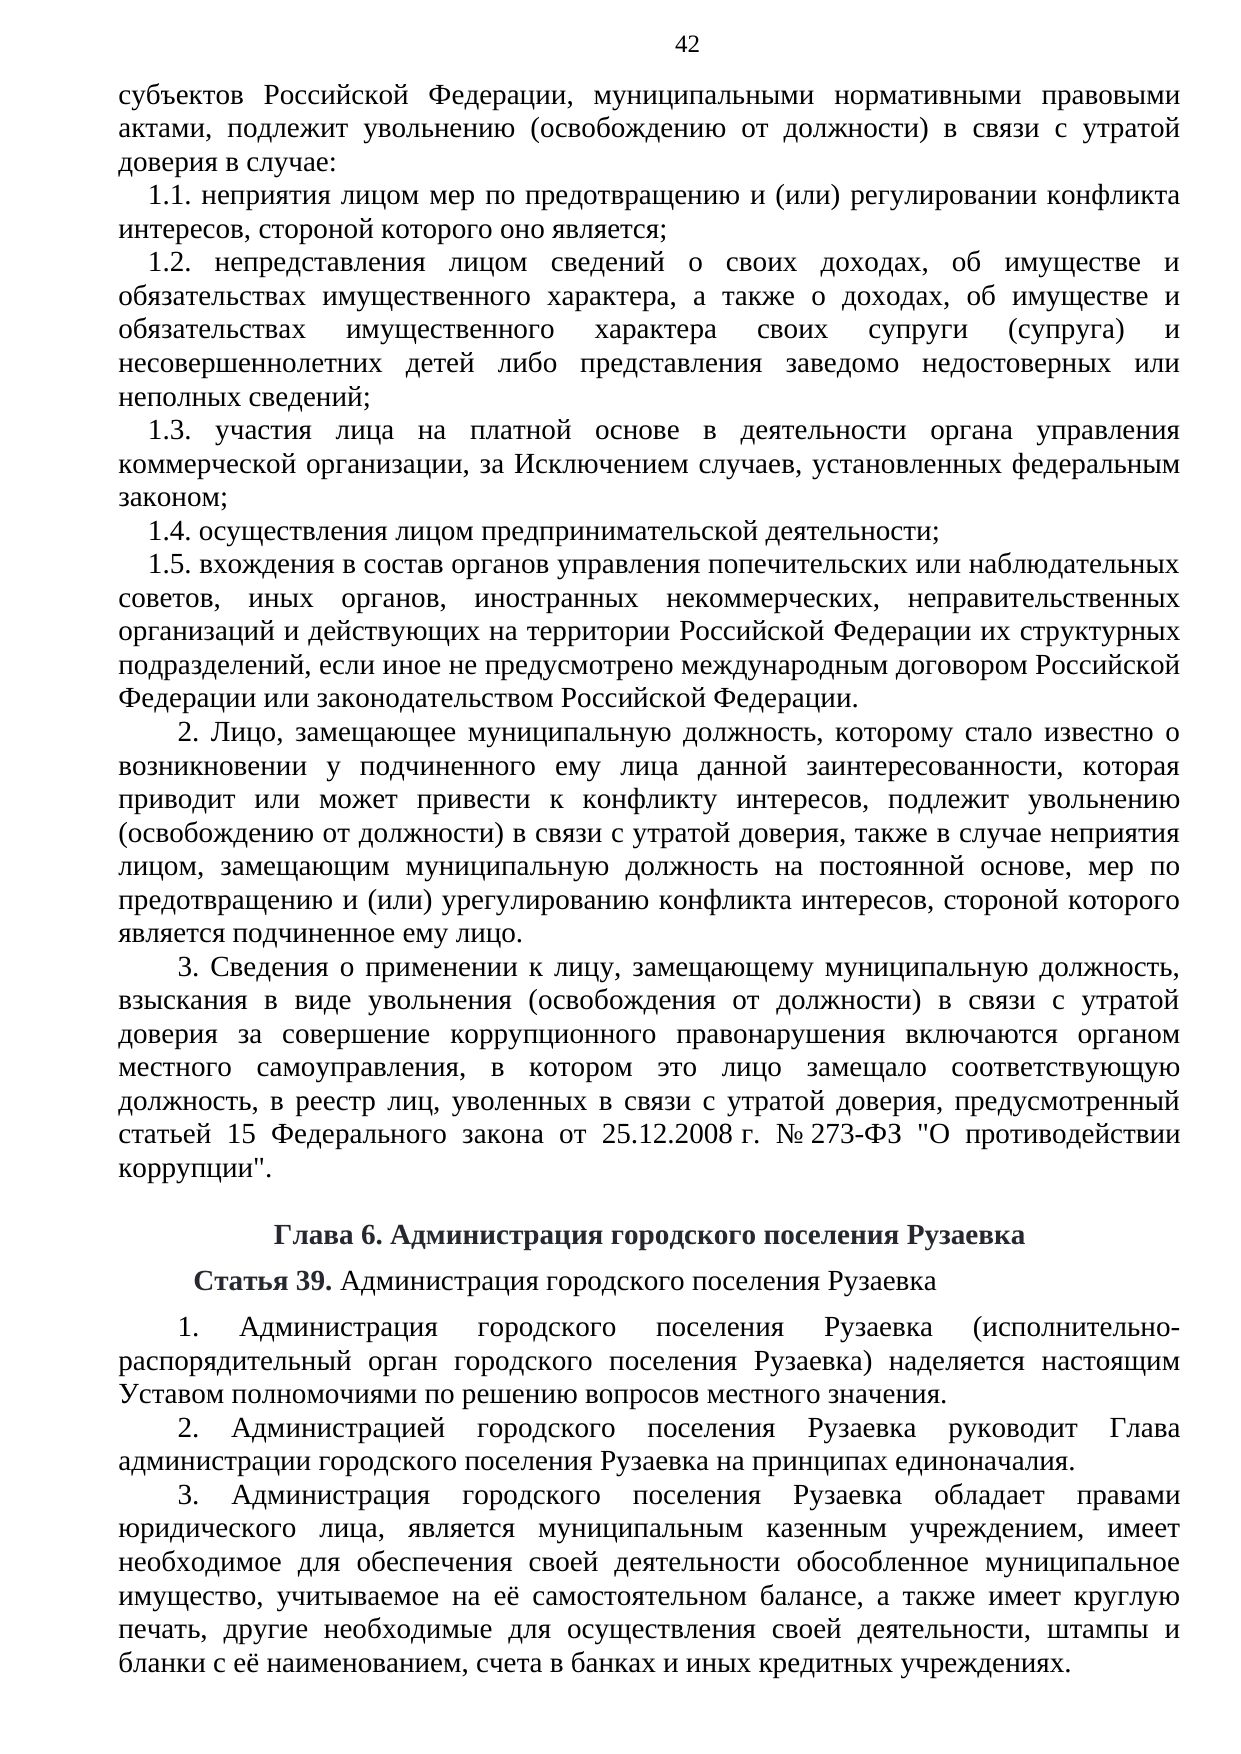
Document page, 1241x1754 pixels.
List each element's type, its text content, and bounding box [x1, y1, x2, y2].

text 1.4. осуществления лицом предпринимательской деятельности; [118, 513, 1181, 546]
text 2. Администрацией городского поселения Рузаевка руководит Глава администрации городского поселения Рузаевка на принципах единоначалия. [118, 1410, 1181, 1477]
text 1.5. вхождения в состав органов управления попечительских или наблюдательных советов, иных органов, иностранных некоммерческих, неправительственных организаций и действующих на территории Российской Федерации их структурных подразделений, если иное не предусмотрено международным договором Российской Федерации или законодательством Российской Федерации. [118, 546, 1181, 714]
text 1.3. участия лица на платной основе в деятельности органа управления коммерческой организации, за Исключением случаев, установленных федеральным законом; [118, 412, 1181, 513]
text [118, 77, 1181, 177]
text 2. Лицо, замещающее муниципальную должность, которому стало известно о возникновении у подчиненного ему лица данной заинтересованности, которая приводит или может привести к конфликту интересов, подлежит увольнению (освобождению от должности) в связи с утратой доверия, также в случае неприятия лицом, замещающим муниципальную должность на постоянной основе, мер по предотвращению и (или) урегулированию конфликта интересов, стороной которого является подчиненное ему лицо. [118, 714, 1181, 949]
text 1.1. неприятия лицом мер по предотвращению и (или) регулировании конфликта интересов, стороной которого оно является; [118, 177, 1181, 244]
subtitle Глава 6. Администрация городского поселения Рузаевка [118, 1217, 1181, 1251]
text 3. Сведения о применении к лицу, замещающему муниципальную должность, взыскания в виде увольнения (освобождения от должности) в связи с утратой доверия за совершение коррупционного правонарушения включаются органом местного самоуправления, в котором это лицо замещало соответствующую должность, в реестр лиц, уволенных в связи с утратой доверия, предусмотренный статьей 15 Федерального закона от 25.12.2008 г. № 273-ФЗ "О противодействии коррупции". [118, 949, 1181, 1184]
text Статья 39. Администрация городского поселения Рузаевка [118, 1263, 1181, 1297]
text 1. Администрация городского поселения Рузаевка (исполнительно-распорядительный орган городского поселения Рузаевка) наделяется настоящим Уставом полномочиями по решению вопросов местного значения. [118, 1309, 1181, 1410]
text 1.2. непредставления лицом сведений о своих доходах, об имуществе и обязательствах имущественного характера, а также о доходах, об имуществе и обязательствах имущественного характера своих супруги (супруга) и несовершеннолетних детей либо представления заведомо недостоверных или неполных сведений; [118, 244, 1181, 412]
text 3. Администрация городского поселения Рузаевка обладает правами юридического лица, является муниципальным казенным учреждением, имеет необходимое для обеспечения своей деятельности обособленное муниципальное имущество, учитываемое на её самостоятельном балансе, а также имеет круглую печать, другие необходимые для осуществления своей деятельности, штампы и бланки с её наименованием, счета в банках и иных кредитных учреждениях. [118, 1477, 1181, 1678]
